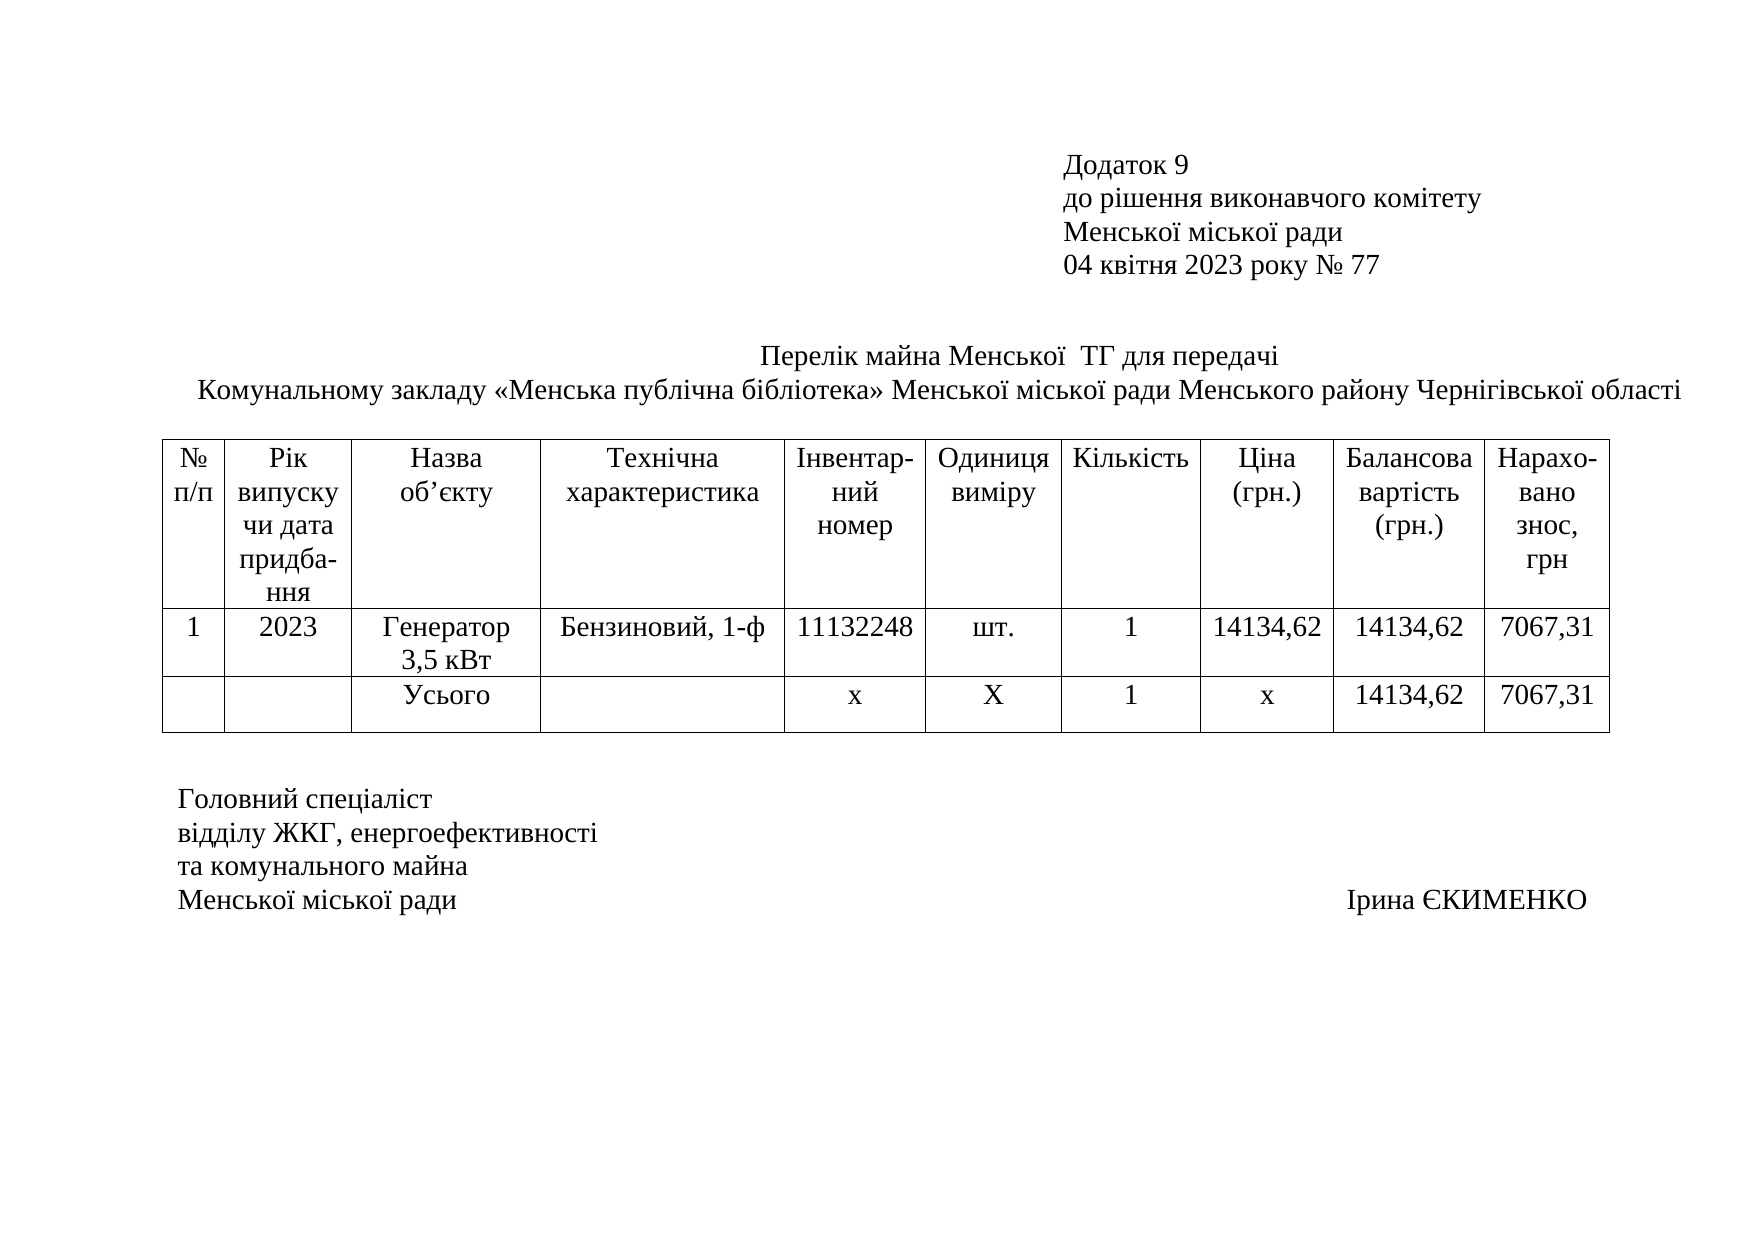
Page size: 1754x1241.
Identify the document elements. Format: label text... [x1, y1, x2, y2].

table_cell Генератор 3,5 кВт [352, 609, 540, 676]
table_cell 14134,62 [1201, 609, 1333, 676]
text Додаток 9 [1063, 147, 1695, 180]
text Головний спеціаліст [177, 781, 1695, 815]
table_header Балансова вартість (грн.) [1334, 440, 1484, 608]
text та комунального майна [177, 848, 1695, 882]
table_cell 1 [1062, 609, 1200, 676]
table_cell 7067,31 [1485, 677, 1609, 732]
table_cell 14134,62 [1334, 677, 1484, 732]
table_cell 1 [1062, 677, 1200, 732]
table_cell х [785, 677, 925, 732]
text 04 квітня 2023 року № 77 [1063, 247, 1695, 281]
text відділу ЖКГ, енергоефективності [177, 815, 1695, 848]
text Перелік майна Менської ТГ для передачі [177, 338, 1695, 372]
table_header Назва об’єкту [352, 440, 540, 608]
table_cell Х [926, 677, 1061, 732]
table_cell 11132248 [785, 609, 925, 676]
table_header Кількість [1062, 440, 1200, 608]
table_cell [225, 677, 351, 732]
table_cell 2023 [225, 609, 351, 676]
table_cell 14134,62 [1334, 609, 1484, 676]
table_cell х [1201, 677, 1333, 732]
table_header Інвентар-ний номер [785, 440, 925, 608]
table_cell [541, 677, 784, 732]
table_header № п/п [163, 440, 224, 608]
table_header Нарахо-вано знос, грн [1485, 440, 1609, 608]
table_cell шт. [926, 609, 1061, 676]
table_cell Усього [352, 677, 540, 732]
table_cell 7067,31 [1485, 609, 1609, 676]
table_header Одиниця виміру [926, 440, 1061, 608]
text Менської міської ради Ірина ЄКИМЕНКО [177, 882, 1695, 916]
table_cell Бензиновий, 1-ф [541, 609, 784, 676]
text Комунальному закладу «Менська публічна бібліотека» Менської міської ради Менського району Чернігівської області [177, 372, 1695, 406]
text до рішення виконавчого комітету [1063, 180, 1695, 214]
table_header Рік випуску чи дата придба-ння [225, 440, 351, 608]
table_header Технічна характеристика [541, 440, 784, 608]
table_cell 1 [163, 609, 224, 676]
table_header Ціна (грн.) [1201, 440, 1333, 608]
table_cell [163, 677, 224, 732]
text Менської міської ради [1063, 214, 1695, 247]
